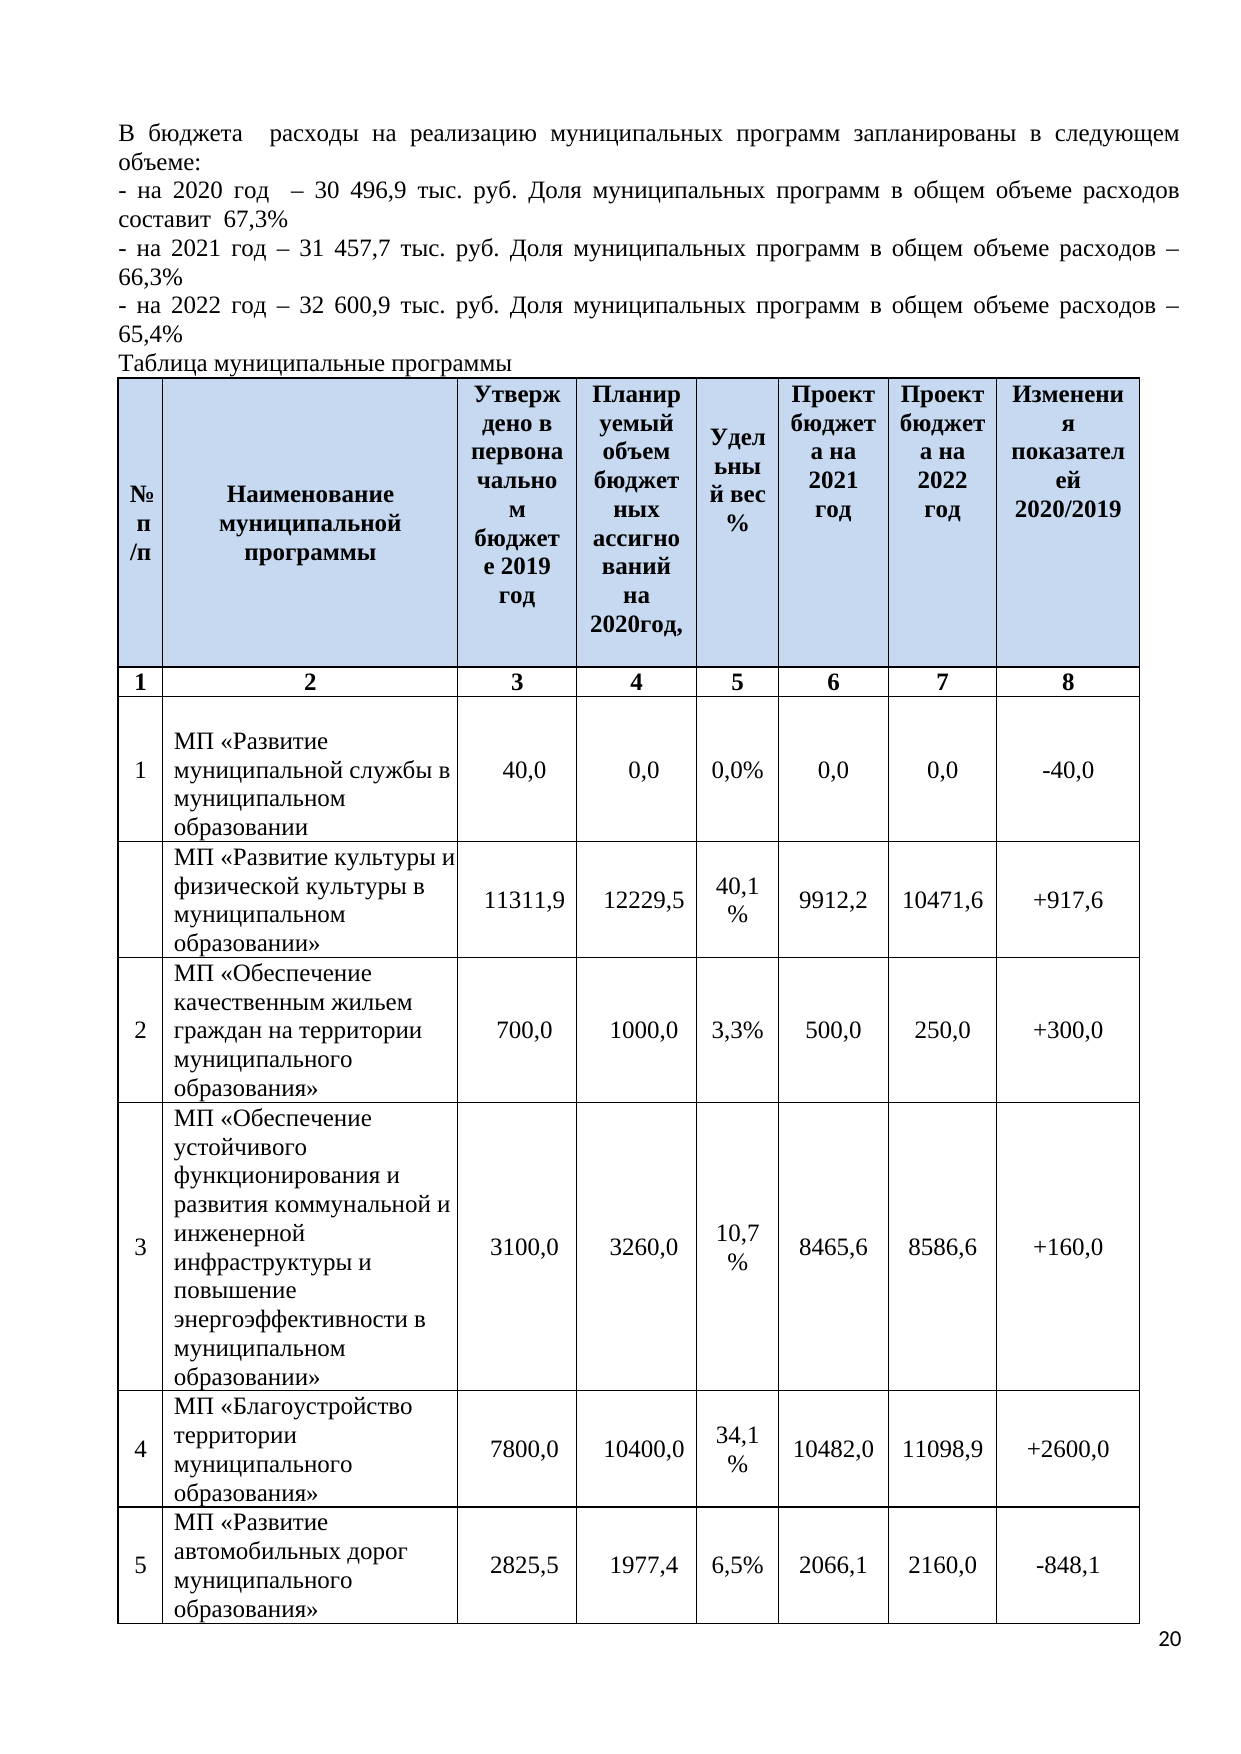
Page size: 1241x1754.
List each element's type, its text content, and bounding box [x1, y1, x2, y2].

table_cell 1000,0 [577, 958, 696, 1102]
table_cell 3 [458, 668, 576, 696]
table_cell 12229,5 [577, 842, 696, 957]
table_cell +2600,0 [997, 1391, 1139, 1506]
table_cell МП «Развитие муниципальной службы в муниципальном образовании [163, 697, 457, 841]
table_cell +300,0 [997, 958, 1139, 1102]
table_cell 250,0 [889, 958, 996, 1102]
table_cell +917,6 [997, 842, 1139, 957]
table_cell 10400,0 [577, 1391, 696, 1506]
table_cell 4 [119, 1391, 162, 1506]
table_cell 7800,0 [458, 1391, 576, 1506]
table_cell 40,1% [697, 842, 778, 957]
text - на 2022 год – 32 600,9 тыс. руб. Доля муниципальных программ в общем объеме расходов – 65,4% [118, 291, 1181, 348]
table_cell 500,0 [779, 958, 888, 1102]
table_cell 6 [779, 668, 888, 696]
table_cell 0,0% [697, 697, 778, 841]
table_cell 0,0 [577, 697, 696, 841]
table_cell 5 [119, 1508, 162, 1622]
table_cell 3100,0 [458, 1103, 576, 1390]
table_cell 2825,5 [458, 1508, 576, 1622]
table_cell МП «Развитие автомобильных дорог муниципального образования» [163, 1508, 457, 1622]
table_cell 11098,9 [889, 1391, 996, 1506]
table_cell 3 [119, 1103, 162, 1390]
table_cell 0,0 [779, 697, 888, 841]
table_header Наименование муниципальной программы [163, 379, 457, 666]
table_cell 700,0 [458, 958, 576, 1102]
table_cell 10,7% [697, 1103, 778, 1390]
table_cell 10482,0 [779, 1391, 888, 1506]
table_cell 8586,6 [889, 1103, 996, 1390]
table_cell -848,1 [997, 1508, 1139, 1622]
table_cell 8 [997, 668, 1139, 696]
table_cell [119, 842, 162, 957]
table_cell 5 [697, 668, 778, 696]
table_cell 0,0 [889, 697, 996, 841]
text В бюджета расходы на реализацию муниципальных программ запланированы в следующем объеме: [118, 118, 1181, 176]
table_cell 1 [119, 697, 162, 841]
table_header № п/п [119, 379, 162, 666]
table_cell +160,0 [997, 1103, 1139, 1390]
table_cell 11311,9 [458, 842, 576, 957]
table_cell 34,1% [697, 1391, 778, 1506]
text - на 2021 год – 31 457,7 тыс. руб. Доля муниципальных программ в общем объеме расходов – 66,3% [118, 233, 1181, 291]
table_cell 2160,0 [889, 1508, 996, 1622]
table_cell 8465,6 [779, 1103, 888, 1390]
table_cell МП «Развитие культуры и физической культуры в муниципальном образовании» [163, 842, 457, 957]
table_cell 2 [163, 668, 457, 696]
table_cell МП «Благоустройство территории муниципального образования» [163, 1391, 457, 1506]
table_header Удельный вес % [697, 379, 778, 666]
table_cell 2066,1 [779, 1508, 888, 1622]
table_cell -40,0 [997, 697, 1139, 841]
table_cell 1 [119, 668, 162, 696]
table_cell 7 [889, 668, 996, 696]
table_cell 10471,6 [889, 842, 996, 957]
table_cell 3260,0 [577, 1103, 696, 1390]
table_cell 4 [577, 668, 696, 696]
table_cell МП «Обеспечение устойчивого функционирования и развития коммунальной и инженерной инфраструктуры и повышение энергоэффективности в муниципальном образовании» [163, 1103, 457, 1390]
table_cell 3,3% [697, 958, 778, 1102]
table_header Проект бюджета на 2022 год [889, 379, 996, 666]
table_cell 6,5% [697, 1508, 778, 1622]
table_cell 1977,4 [577, 1508, 696, 1622]
text Таблица муниципальные программы [118, 348, 1181, 377]
table_cell 40,0 [458, 697, 576, 841]
table_cell МП «Обеспечение качественным жильем граждан на территории муниципального образования» [163, 958, 457, 1102]
text - на 2020 год – 30 496,9 тыс. руб. Доля муниципальных программ в общем объеме расходов составит 67,3% [118, 176, 1181, 233]
table_header Планируемый объем бюджетных ассигнований на 2020год, [577, 379, 696, 666]
table_header Утверждено в первоначальном бюджете 2019 год [458, 379, 576, 666]
table_header Проект бюджета на 2021 год [779, 379, 888, 666]
table_header Изменения показателей 2020/2019 [997, 379, 1139, 666]
table_cell 2 [119, 958, 162, 1102]
table_cell 9912,2 [779, 842, 888, 957]
